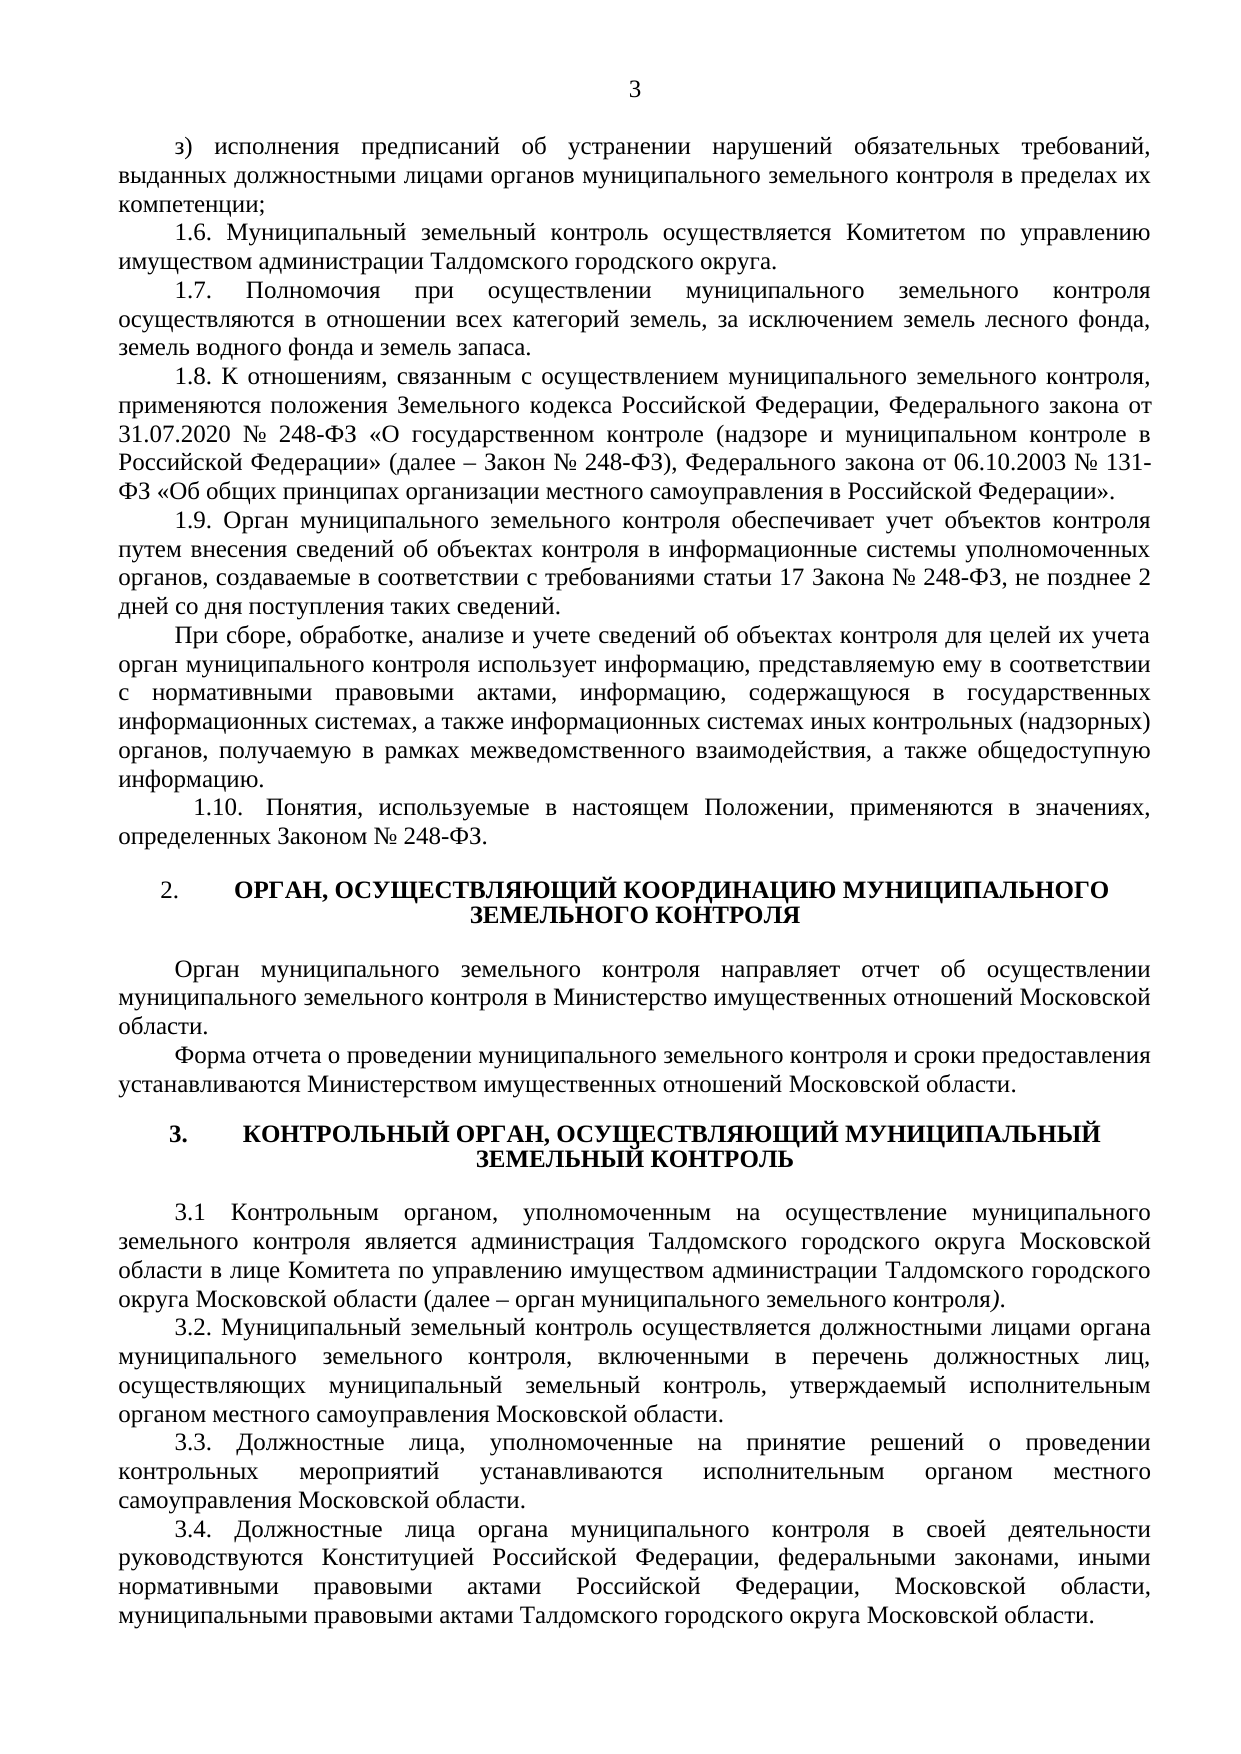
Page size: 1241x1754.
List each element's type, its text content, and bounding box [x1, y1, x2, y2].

text Форма отчета о проведении муниципального земельного контроля и сроки предоставления устанавливаются Министерством имущественных отношений Московской области. [118, 1040, 1152, 1097]
list ОРГАН, ОСУЩЕСТВЛЯЮЩИЙ КООРДИНАЦИЮ МУНИЦИПАЛЬНОГО ЗЕМЕЛЬНОГО КОНТРОЛЯ [118, 879, 1152, 929]
text 1.8. К отношениям, связанным с осуществлением муниципального земельного контроля, применяются положения Земельного кодекса Российской Федерации, Федерального закона от 31.07.2020 № 248-ФЗ «О государственном контроле (надзоре и муниципальном контроле в Российской Федерации» (далее – Закон № 248-ФЗ), Федерального закона от 06.10.2003 № 131-ФЗ «Об общих принципах организации местного самоуправления в Российской Федерации». [118, 361, 1152, 505]
text 1.7. Полномочия при осуществлении муниципального земельного контроля осуществляются в отношении всех категорий земель, за исключением земель лесного фонда, земель водного фонда и земель запаса. [118, 275, 1152, 361]
text Орган муниципального земельного контроля направляет отчет об осуществлении муниципального земельного контроля в Министерство имущественных отношений Московской области. [118, 954, 1152, 1040]
text 3.2. Муниципальный земельный контроль осуществляется должностными лицами органа муниципального земельного контроля, включенными в перечень должностных лиц, осуществляющих муниципальный земельный контроль, утверждаемый исполнительным органом местного самоуправления Московской области. [118, 1312, 1152, 1427]
list КОНТРОЛЬНЫЙ ОРГАН, ОСУЩЕСТВЛЯЮЩИЙ МУНИЦИПАЛЬНЫЙ ЗЕМЕЛЬНЫЙ КОНТРОЛЬ [118, 1122, 1152, 1172]
text 1.9. Орган муниципального земельного контроля обеспечивает учет объектов контроля путем внесения сведений об объектах контроля в информационные системы уполномоченных органов, создаваемые в соответствии с требованиями статьи 17 Закона № 248-ФЗ, не позднее 2 дней со дня поступления таких сведений. [118, 505, 1152, 620]
text з) исполнения предписаний об устранении нарушений обязательных требований, выданных должностными лицами органов муниципального земельного контроля в пределах их компетенции; [118, 131, 1152, 217]
text 1.6. Муниципальный земельный контроль осуществляется Комитетом по управлению имуществом администрации Талдомского городского округа. [118, 217, 1152, 275]
text 3.1 Контрольным органом, уполномоченным на осуществление муниципального земельного контроля является администрация Талдомского городского округа Московской области в лице Комитета по управлению имуществом администрации Талдомского городского округа Московской области (далее – орган муниципального земельного контроля). [118, 1197, 1152, 1312]
text 3.4. Должностные лица органа муниципального контроля в своей деятельности руководствуются Конституцией Российской Федерации, федеральными законами, иными нормативными правовыми актами Российской Федерации, Московской области, муниципальными правовыми актами Талдомского городского округа Московской области. [118, 1514, 1152, 1629]
text 3.3. Должностные лица, уполномоченные на принятие решений о проведении контрольных мероприятий устанавливаются исполнительным органом местного самоуправления Московской области. [118, 1427, 1152, 1514]
text При сборе, обработке, анализе и учете сведений об объектах контроля для целей их учета орган муниципального контроля использует информацию, представляемую ему в соответствии с нормативными правовыми актами, информацию, содержащуюся в государственных информационных системах, а также информационных системах иных контрольных (надзорных) органов, получаемую в рамках межведомственного взаимодействия, а также общедоступную информацию. [118, 620, 1152, 792]
list Понятия, используемые в настоящем Положении, применяются в значениях, определенных Законом № 248-ФЗ. [118, 792, 1152, 850]
